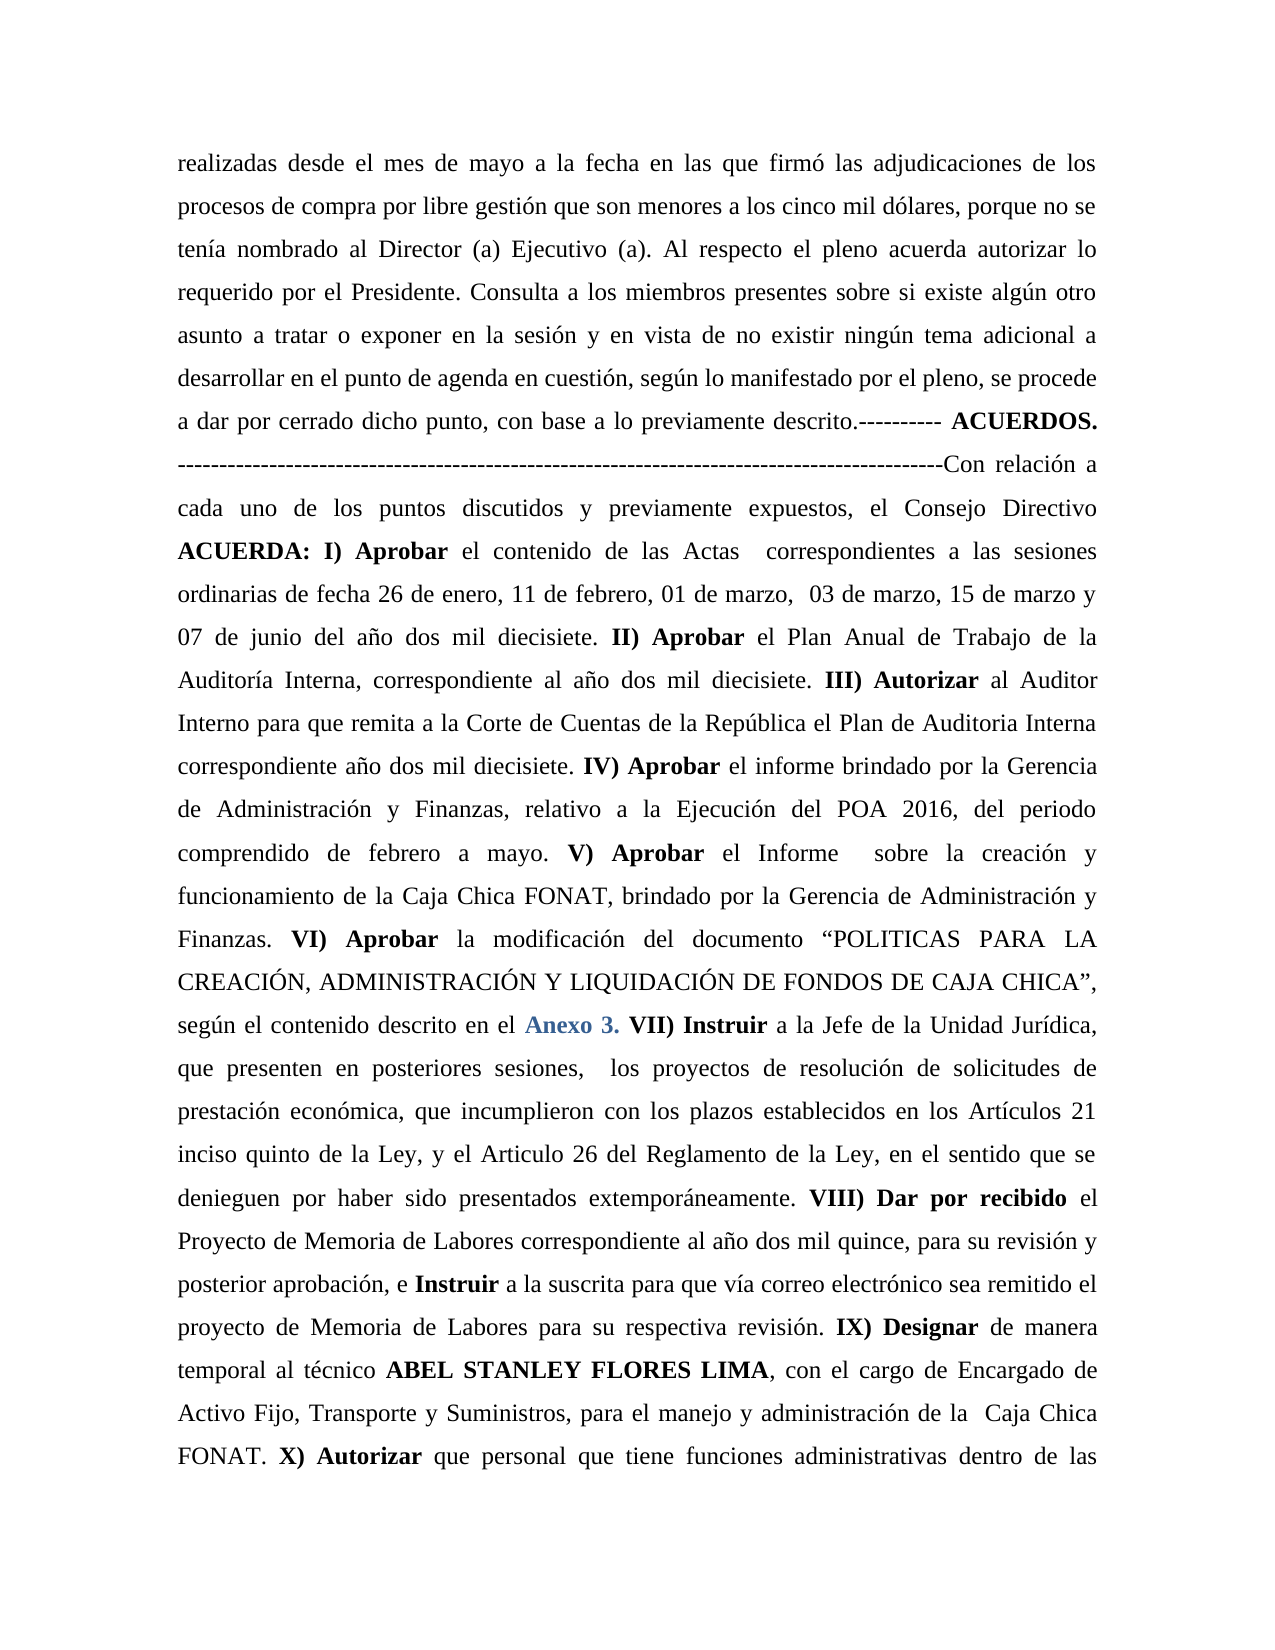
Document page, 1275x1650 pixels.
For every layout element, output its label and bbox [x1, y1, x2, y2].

text [177, 148, 1098, 1470]
